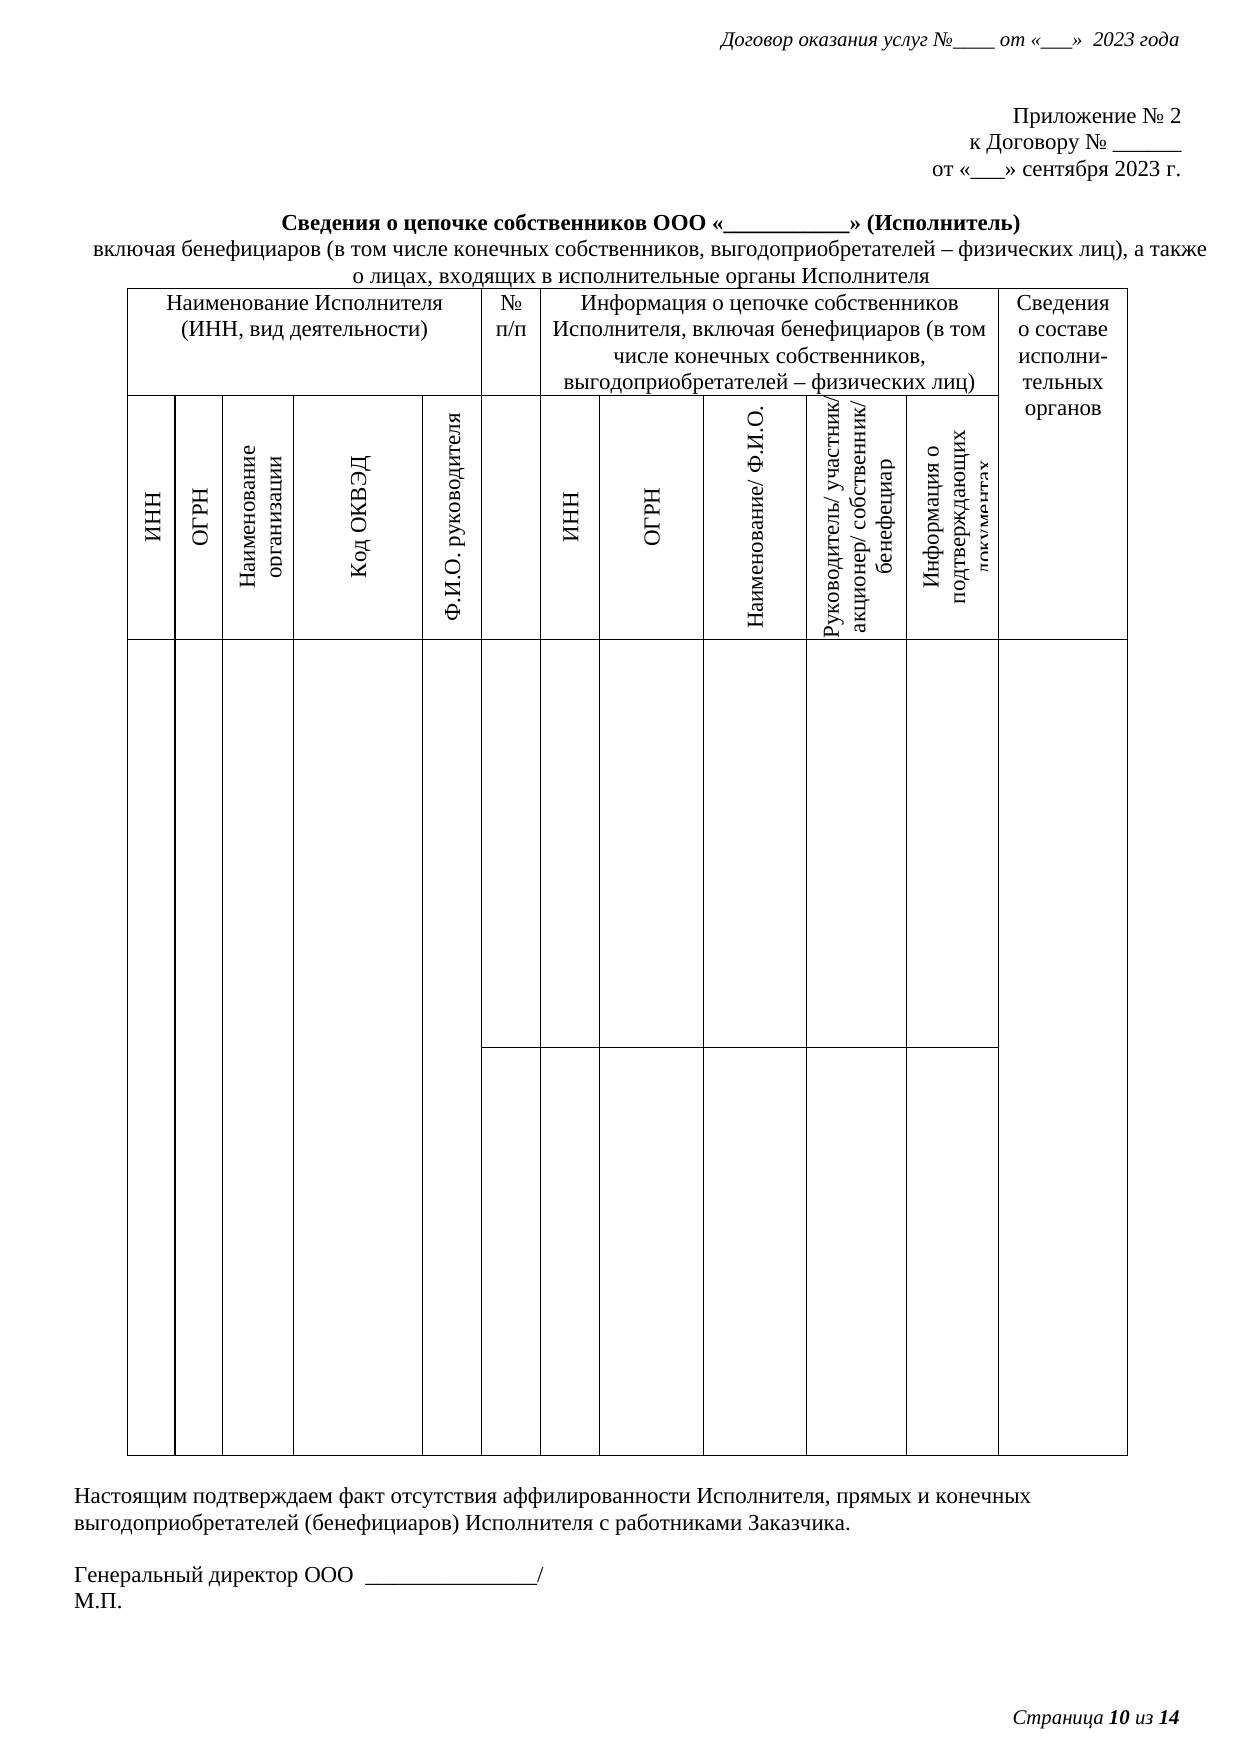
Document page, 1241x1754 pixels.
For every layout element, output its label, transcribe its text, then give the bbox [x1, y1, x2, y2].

table_cell Код ОКВЭД [294, 396, 422, 639]
text М.П. [74, 1588, 1181, 1614]
table_cell Информация о подтверждающих документах [907, 396, 998, 639]
table_cell [482, 396, 540, 639]
table_cell ОГРН [600, 396, 703, 639]
text Приложение № 2 [74, 102, 1181, 128]
table_cell ИНН [128, 396, 174, 639]
table_cell [128, 640, 174, 1455]
table_cell [907, 1048, 998, 1455]
table_cell [482, 1048, 540, 1455]
text Генеральный директор ООО _______________/ [74, 1561, 1181, 1588]
table_cell [600, 640, 703, 1047]
table_header Информация о цепочке собственников Исполнителя, включая бенефициаров (в том числе конечных собственников, выгодоприобретателей – физических лиц) [541, 289, 998, 394]
text Настоящим подтверждаем факт отсутствия аффилированности Исполнителя, прямых и конечных выгодоприобретателей (бенефициаров) Исполнителя с работниками Заказчика. [74, 1482, 1184, 1535]
table_header № п/п [482, 289, 540, 394]
table_cell [223, 640, 293, 1455]
table_header Сведения о составе исполни-тельных органов [999, 289, 1127, 639]
table_cell ИНН [541, 396, 599, 639]
text Сведения о цепочке собственников ООО «___________» (Исполнитель) [74, 209, 1209, 235]
table_cell [907, 640, 998, 1047]
table_cell [176, 640, 222, 1455]
table_cell [294, 640, 422, 1455]
table_cell [704, 640, 806, 1047]
table_cell [482, 640, 540, 1047]
text от «___» сентября 2023 г. [74, 154, 1181, 181]
table_cell Наименование/ Ф.И.О. [704, 396, 806, 639]
table_cell [423, 640, 481, 1455]
table_cell Наименование организации [223, 396, 293, 639]
table_cell [704, 1048, 806, 1455]
table_header Наименование Исполнителя (ИНН, вид деятельности) [128, 289, 481, 394]
table_cell ОГРН [176, 396, 222, 639]
table_cell [807, 640, 906, 1047]
table_cell Ф.И.О. руководителя [423, 396, 481, 639]
text включая бенефициаров (в том числе конечных собственников, выгодоприобретателей – физических лиц), а также о лицах, входящих в исполнительные органы Исполнителя [74, 235, 1209, 288]
table_cell [600, 1048, 703, 1455]
text к Договору № ______ [74, 128, 1181, 154]
table_cell [541, 640, 599, 1047]
table_cell [541, 1048, 599, 1455]
table_cell [807, 1048, 906, 1455]
table_cell [999, 640, 1127, 1455]
table_cell Руководитель/ участник/ акционер/ собственник/ бенефециар [807, 396, 906, 639]
